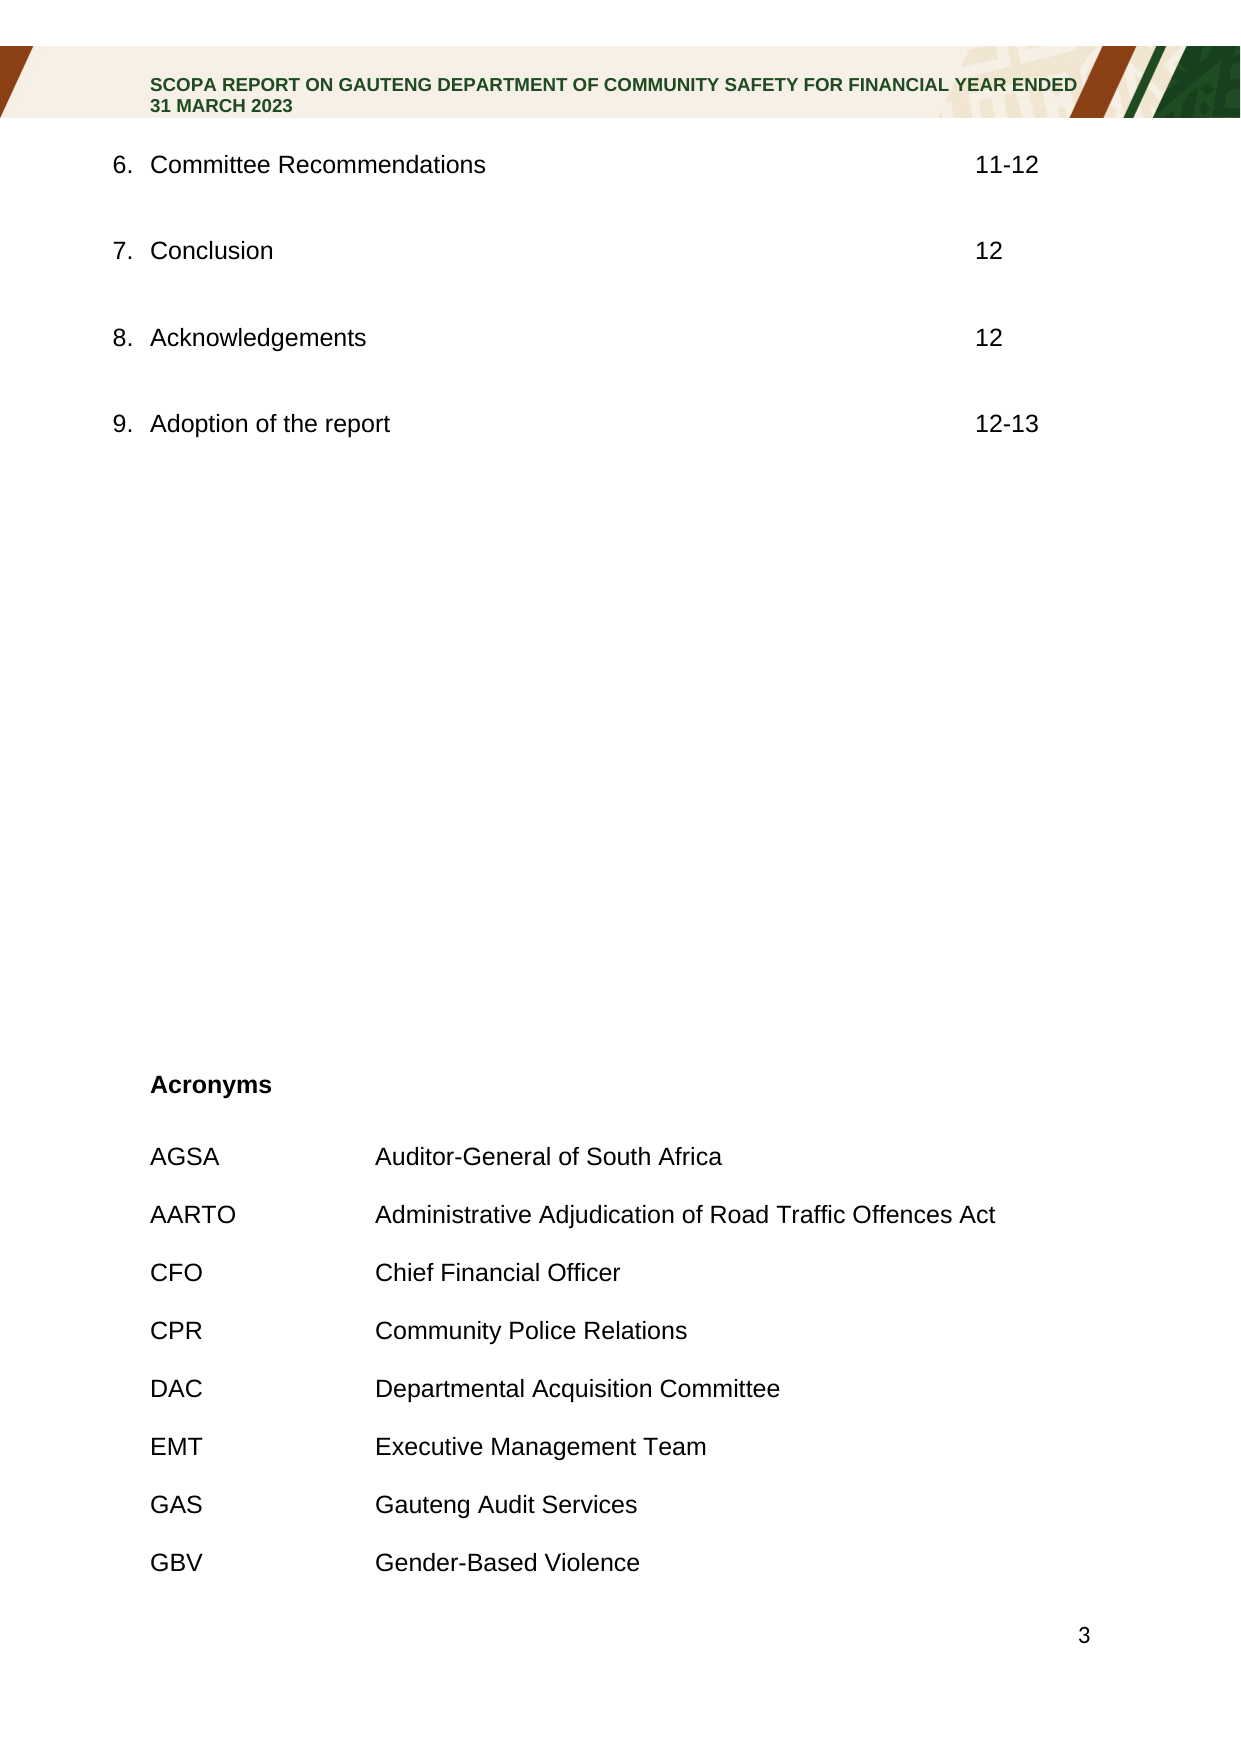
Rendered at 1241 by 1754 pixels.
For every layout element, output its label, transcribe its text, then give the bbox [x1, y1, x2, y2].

text CFO Chief Financial Officer [150, 1258, 1090, 1287]
list Conclusion 12 [112, 236, 1090, 308]
list Committee Recommendations 11-12 [112, 150, 1090, 222]
text EMT Executive Management Team [150, 1432, 1090, 1461]
text CPR Community Police Relations [150, 1316, 1090, 1345]
text AARTO Administrative Adjudication of Road Traffic Offences Act [150, 1200, 1090, 1229]
list Adoption of the report 12-13 [112, 409, 1090, 481]
text GAS Gauteng Audit Services [150, 1490, 1090, 1518]
text GBV Gender-Based Violence [150, 1548, 1090, 1576]
picture [0, 46, 1241, 118]
text DAC Departmental Acquisition Committee [150, 1374, 1090, 1403]
text Acronyms [150, 1070, 1090, 1099]
text AGSA Auditor-General of South Africa [150, 1142, 1090, 1171]
list Acknowledgements 12 [112, 322, 1090, 394]
